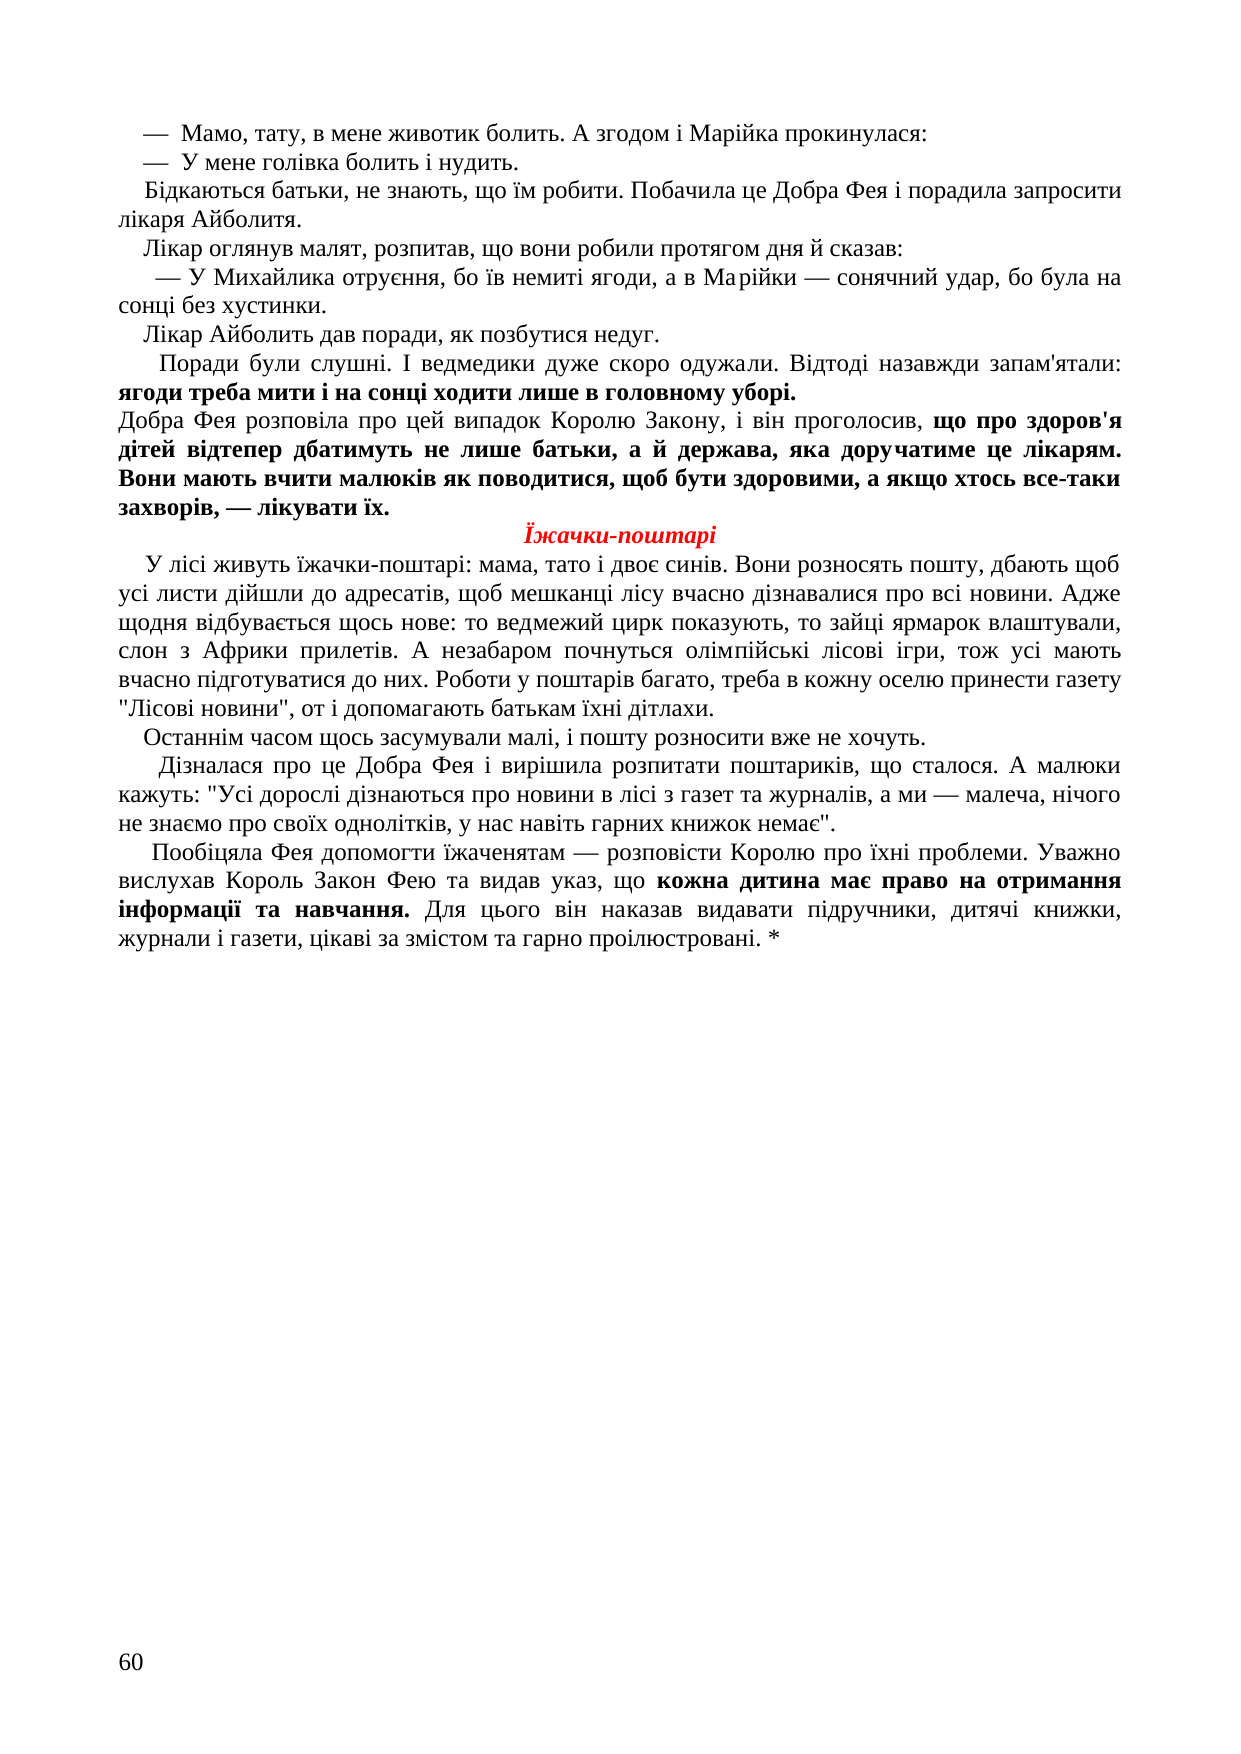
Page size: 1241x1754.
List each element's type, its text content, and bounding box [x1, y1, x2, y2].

text Поради були слушні. І ведмедики дуже скоро одужали. Відтоді назавжди запам'ятали: ягоди треба мити і на сонці ходити лише в головному уборі. [118, 348, 1122, 406]
text Останнім часом щось засумували малі, і пошту розносити вже не хочуть. [118, 722, 1122, 751]
text — У мене голівка болить і нудить. [118, 147, 1122, 176]
text Пообіцяла Фея допомогти їжаченятам — розповісти Королю про їхні проблеми. Уважно вислухав Король Закон Фею та видав указ, що кожна дитина має право на отримання інформації та навчання. Для цього він наказав видавати підручники, дитячі книжки, журнали і газети, цікаві за змістом та гарно проілюстровані. * [118, 837, 1122, 952]
text Лікар оглянув малят, розпитав, що вони робили протягом дня й сказав: [118, 233, 1122, 262]
text Бідкаються батьки, не знають, що їм робити. Побачила це Добра Фея і порадила запросити лікаря Айболитя. [118, 176, 1122, 233]
text — Мамо, тату, в мене животик болить. А згодом і Марійка прокинулася: [118, 118, 1122, 147]
text Їжачки-поштарі [118, 521, 1122, 549]
text — У Михайлика отруєння, бо їв немиті ягоди, а в Марійки — сонячний удар, бо була на сонці без хустинки. [118, 262, 1122, 319]
text Дізналася про це Добра Фея і вирішила розпитати поштариків, що сталося. А малюки кажуть: "Усі дорослі дізнаються про новини в лісі з газет та журналів, а ми — малеча, нічого не знаємо про своїх однолітків, у нас навіть гарних книжок немає". [118, 751, 1122, 837]
text У лісі живуть їжачки-поштарі: мама, тато і двоє синів. Вони розносять пошту, дбають щоб усі листи дійшли до адресатів, щоб мешканці лісу вчасно дізнавалися про всі новини. Адже щодня відбувається щось нове: то ведмежий цирк показують, то зайці ярмарок влаштували, слон з Африки прилетів. А незабаром почнуться олімпійські лісові ігри, тож усі мають вчасно підготуватися до них. Роботи у поштарів багато, треба в кожну оселю принести газету "Лісові новини", от і допомагають батькам їхні дітлахи. [118, 549, 1122, 722]
text Лікар Айболить дав поради, як позбутися недуг. [118, 319, 1122, 348]
text Добра Фея розповіла про цей випадок Королю Закону, і він проголосив, що про здоров'я дітей відтепер дбатимуть не лише батьки, а й держава, яка доручатиме це лікарям. Вони мають вчити малюків як поводитися, щоб бути здоровими, а якщо хтось все-таки захворів, — лікувати їх. [118, 406, 1122, 521]
